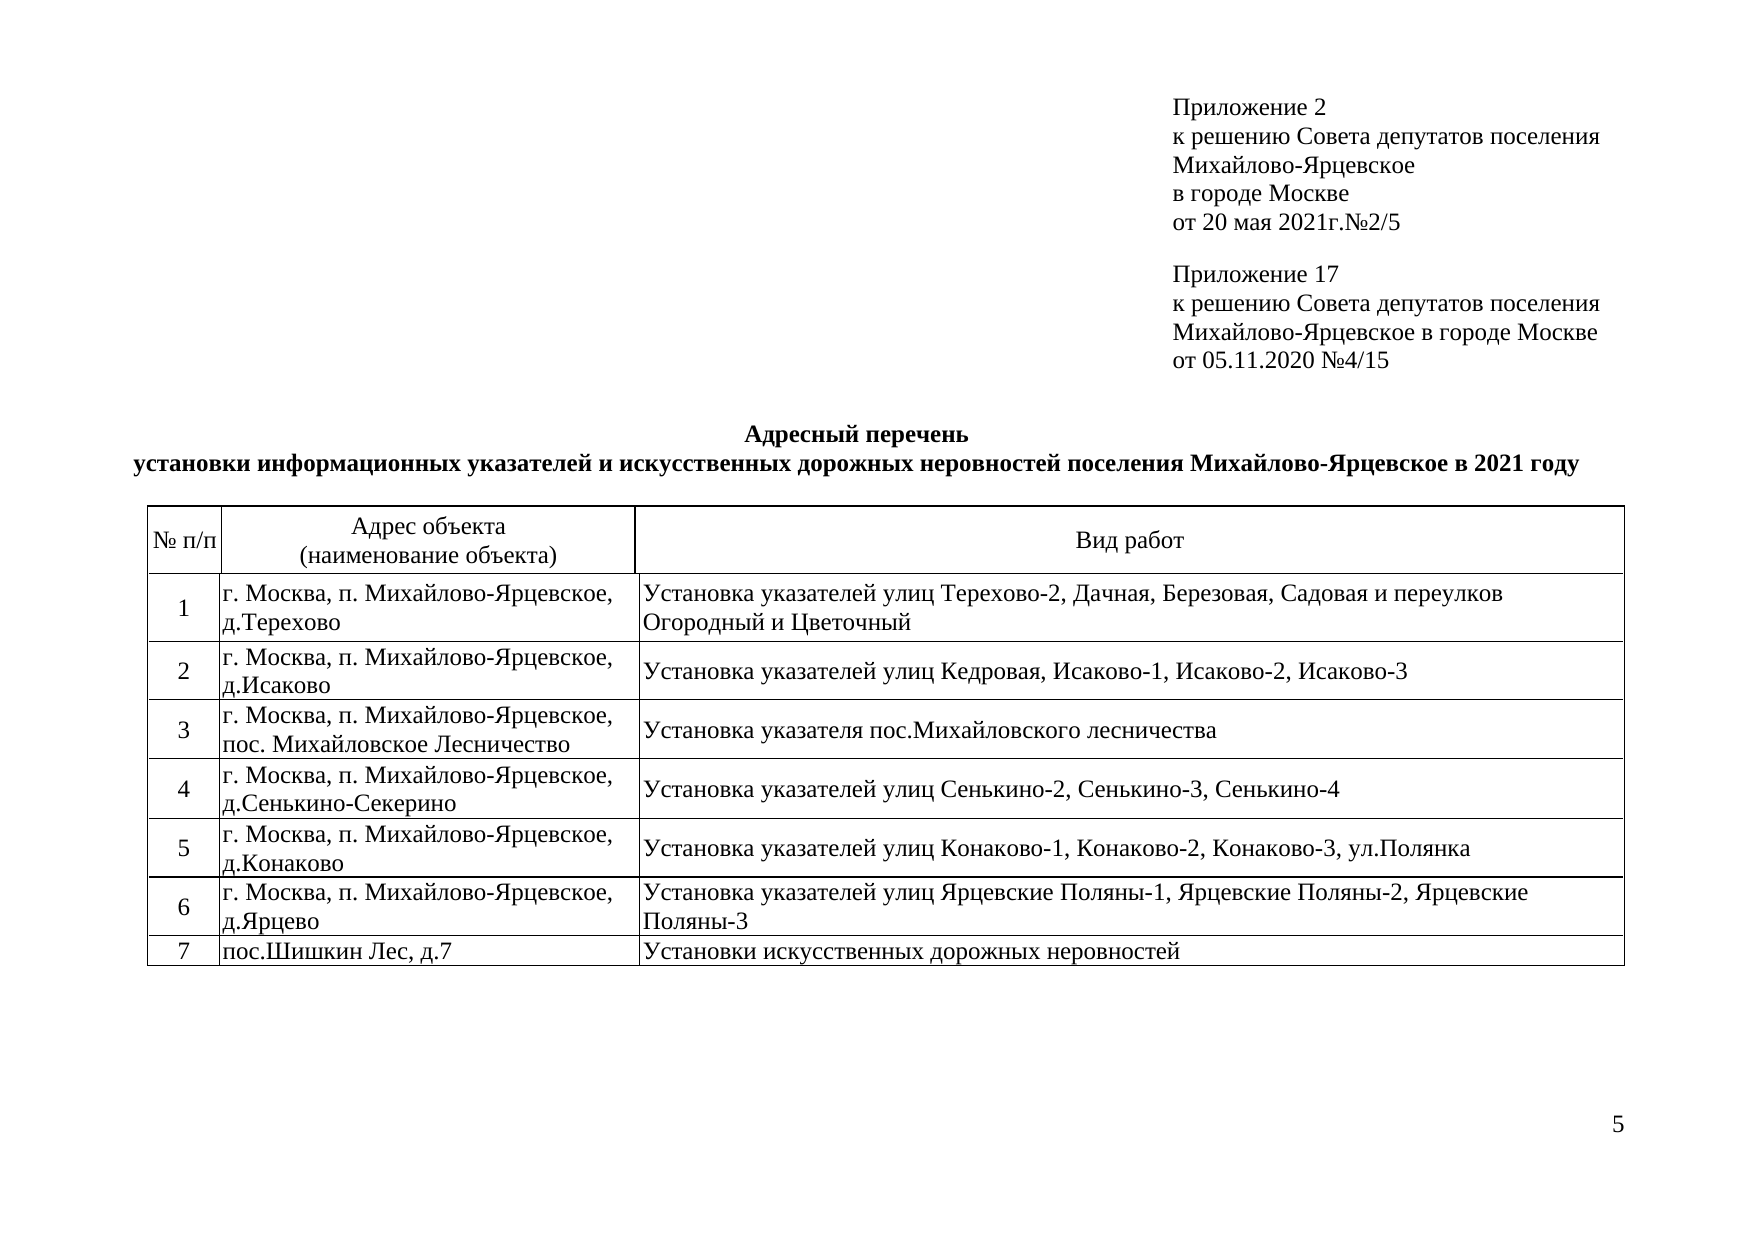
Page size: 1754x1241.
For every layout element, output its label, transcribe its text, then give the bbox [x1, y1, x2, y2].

table_cell г. Москва, п. Михайлово-Ярцевское, пос. Михайловское Лесничество [220, 700, 639, 758]
table_header Вид работ [636, 507, 1624, 573]
table_cell Установка указателей улиц Кедровая, Исаково-1, Исаково-2, Исаково-3 [640, 641, 1624, 699]
table_cell г. Москва, п. Михайлово-Ярцевское, д.Терехово [220, 574, 639, 641]
table_header Адрес объекта (наименование объекта) [222, 507, 634, 573]
text Адресный перечень [89, 419, 1624, 448]
table_cell Установка указателей улиц Терехово-2, Дачная, Березовая, Садовая и переулков Огородный и Цветочный [640, 573, 1624, 641]
table_cell 4 [148, 759, 219, 818]
table_cell 2 [148, 642, 219, 699]
table_cell 7 [148, 936, 219, 965]
table_cell г. Москва, п. Михайлово-Ярцевское, д.Ярцево [220, 878, 639, 935]
table_cell 6 [148, 877, 219, 935]
table_cell 1 [148, 574, 219, 641]
text установки информационных указателей и искусственных дорожных неровностей поселения Михайлово-Ярцевское в 2021 году [89, 448, 1624, 476]
table_cell пос.Шишкин Лес, д.7 [220, 936, 639, 965]
table_cell Установки искусственных дорожных неровностей [640, 935, 1624, 965]
table_cell 3 [148, 700, 219, 758]
table_cell г. Москва, п. Михайлово-Ярцевское, д.Исаково [220, 642, 639, 699]
table_cell г. Москва, п. Михайлово-Ярцевское, д.Конаково [220, 819, 639, 876]
table_cell Установка указателей улиц Ярцевские Поляны-1, Ярцевские Поляны-2, Ярцевские Поляны-3 [640, 876, 1624, 935]
table_cell 5 [148, 819, 219, 876]
table_header № п/п [148, 507, 221, 573]
table_cell Установка указателей улиц Сенькино-2, Сенькино-3, Сенькино-4 [640, 758, 1624, 818]
table_cell Установка указателей улиц Конаково-1, Конаково-2, Конаково-3, ул.Полянка [640, 818, 1624, 876]
table_cell г. Москва, п. Михайлово-Ярцевское, д.Сенькино-Секерино [220, 759, 639, 818]
table_cell Установка указателя пос.Михайловского лесничества [640, 699, 1624, 758]
